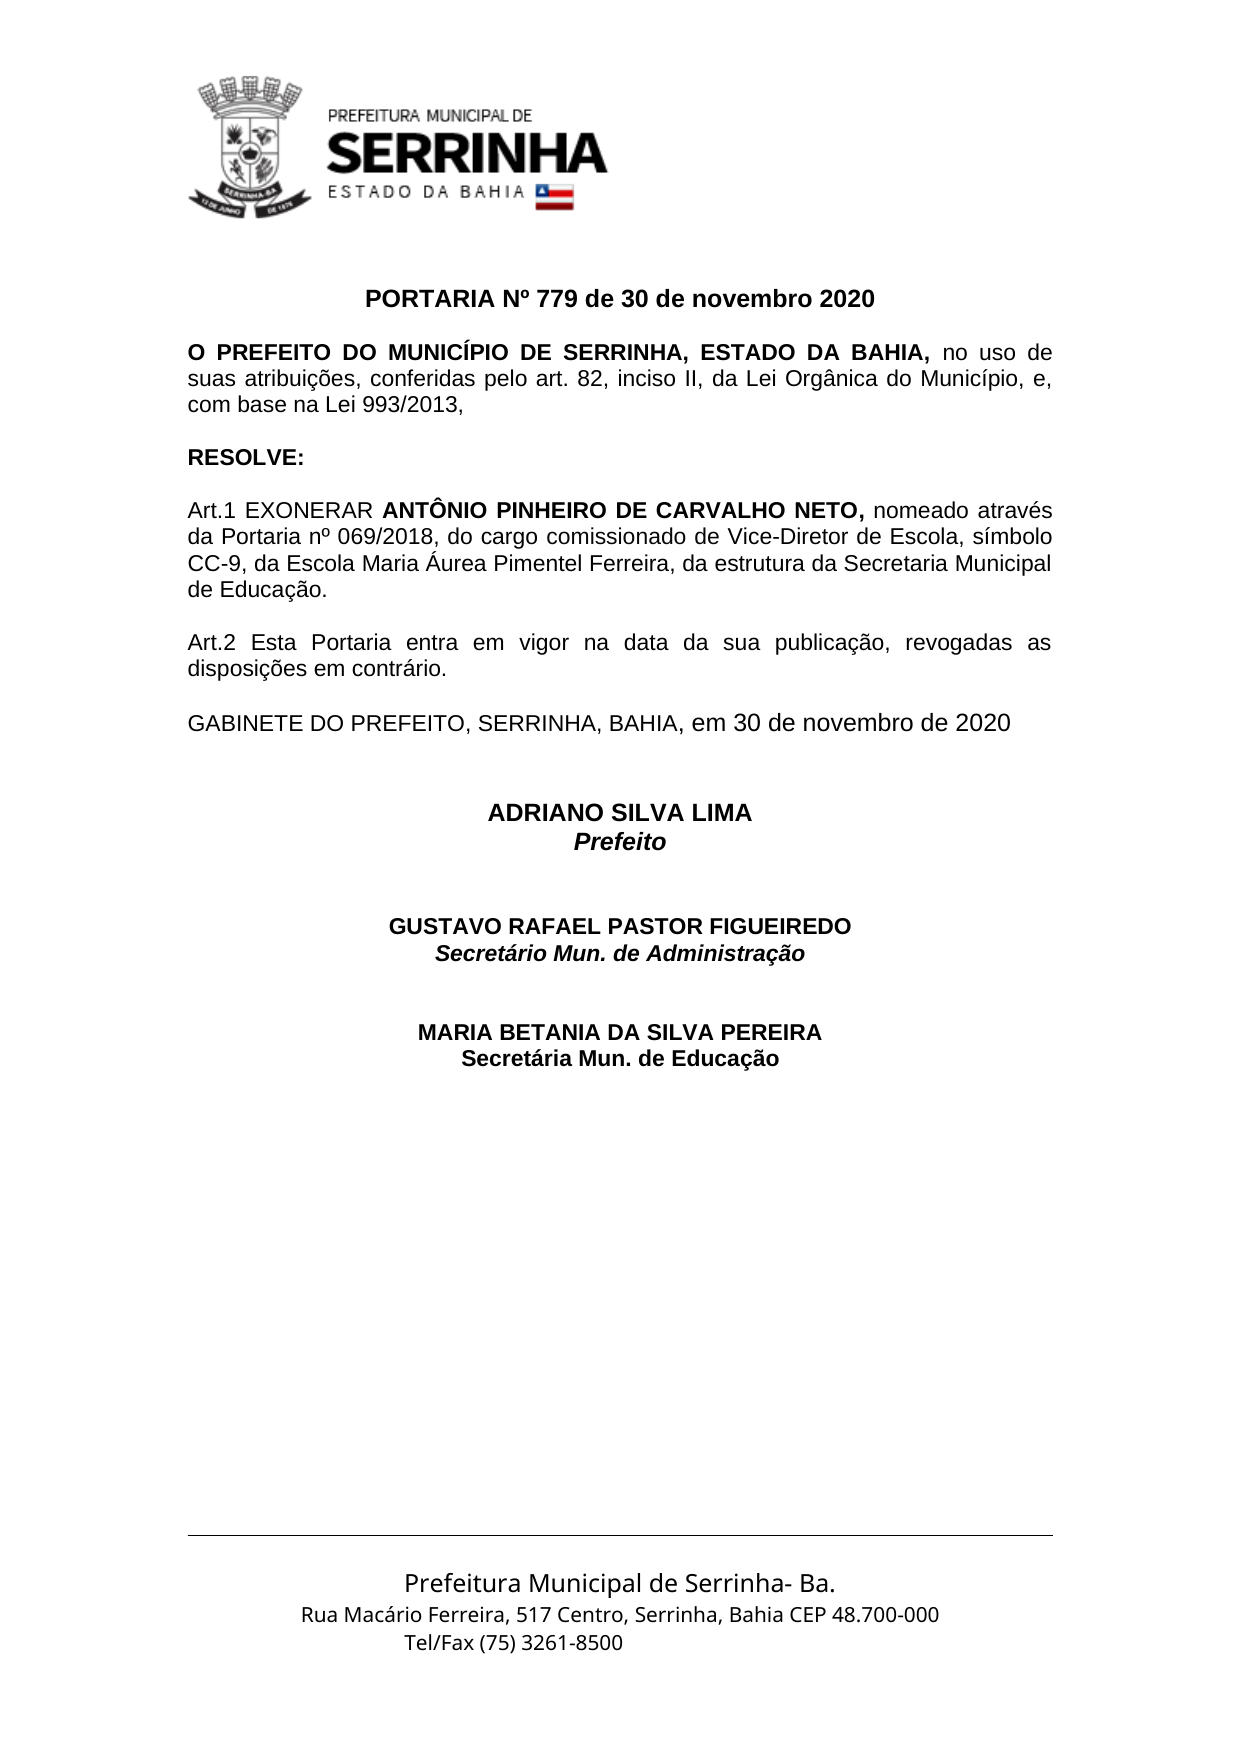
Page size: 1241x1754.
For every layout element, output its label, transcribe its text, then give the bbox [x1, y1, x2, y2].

text Secretária Mun. de Educação [187, 1045, 1053, 1071]
text O PREFEITO DO MUNICÍPIO DE SERRINHA, ESTADO DA BAHIA, no uso de suas atribuições, conferidas pelo art. 82, inciso II, da Lei Orgânica do Município, e, com base na Lei 993/2013, [187, 339, 1053, 418]
text GABINETE DO PREFEITO, SERRINHA, BAHIA, em 30 de novembro de 2020 [187, 708, 1053, 736]
text Secretário Mun. de Administração [187, 939, 1053, 966]
text Art.1 EXONERAR ANTÔNIO PINHEIRO DE CARVALHO NETO, nomeado através da Portaria nº 069/2018, do cargo comissionado de Vice-Diretor de Escola, símbolo CC-9, da Escola Maria Áurea Pimentel Ferreira, da estrutura da Secretaria Municipal de Educação. [187, 497, 1053, 602]
text PORTARIA Nº 779 de 30 de novembro 2020 [187, 284, 1053, 312]
picture [187, 73, 609, 222]
text GUSTAVO RAFAEL PASTOR FIGUEIREDO [187, 913, 1053, 939]
text MARIA BETANIA DA SILVA PEREIRA [187, 1019, 1053, 1045]
text Prefeito [187, 827, 1053, 856]
text Art.2 Esta Portaria entra em vigor na data da sua publicação, revogadas as disposições em contrário. [187, 629, 1053, 681]
text RESOLVE: [187, 444, 1053, 471]
text ADRIANO SILVA LIMA [187, 798, 1053, 827]
